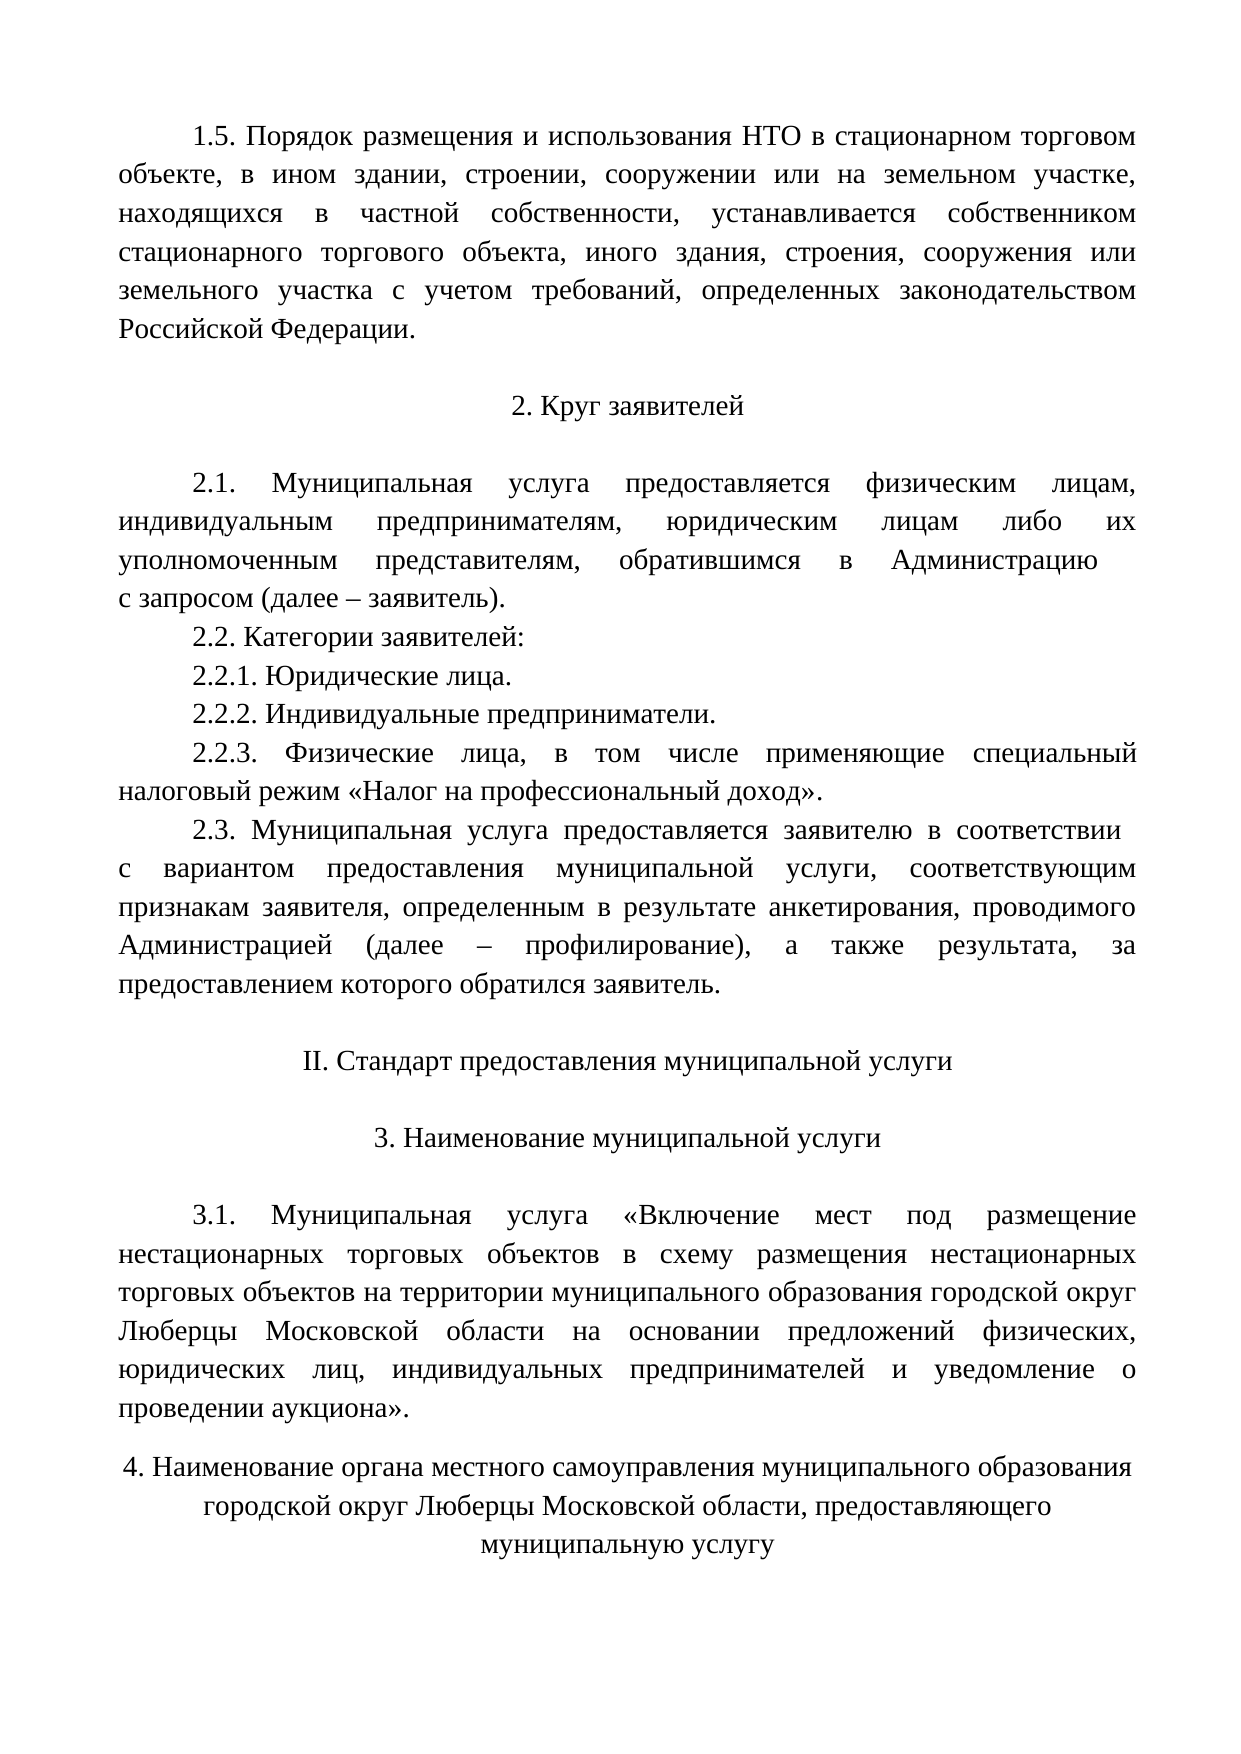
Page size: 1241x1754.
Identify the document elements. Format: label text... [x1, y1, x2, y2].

subtitle 2. Круг заявителей [118, 388, 1137, 421]
text 3.1. Муниципальная услуга «Включение мест под размещение нестационарных торговых объектов в схему размещения нестационарных торговых объектов на территории муниципального образования городской округ Люберцы Московской области на основании предложений физических, юридических лиц, индивидуальных предпринимателей и уведомление о проведении аукциона». [118, 1197, 1137, 1423]
subtitle 3. Наименование муниципальной услуги [118, 1120, 1137, 1154]
text 2.2. Категории заявителей: [118, 619, 1137, 653]
text 2.2.3. Физические лица, в том числе применяющие специальный налоговый режим «Налог на профессиональный доход». [118, 735, 1137, 807]
subtitle II. Стандарт предоставления муниципальной услуги [118, 1043, 1137, 1077]
subtitle 4. Наименование органа местного самоуправления муниципального образования городской округ Люберцы Московской области, предоставляющего муниципальную услугу [118, 1449, 1137, 1560]
text 2.2.1. Юридические лица. [118, 658, 1137, 691]
text 2.1. Муниципальная услуга предоставляется физическим лицам, индивидуальным предпринимателям, юридическим лицам либо их уполномоченным представителям, обратившимся в Администрацию с запросом (далее – заявитель). [118, 465, 1137, 614]
text 1.5. Порядок размещения и использования НТО в стационарном торговом объекте, в ином здании, строении, сооружении или на земельном участке, находящихся в частной собственности, устанавливается собственником стационарного торгового объекта, иного здания, строения, сооружения или земельного участка с учетом требований, определенных законодательством Российской Федерации. [118, 118, 1137, 344]
text 2.3. Муниципальная услуга предоставляется заявителю в соответствии с вариантом предоставления муниципальной услуги, соответствующим признакам заявителя, определенным в результате анкетирования, проводимого Администрацией (далее – профилирование), а также результата, за предоставлением которого обратился заявитель. [118, 812, 1137, 999]
text 2.2.2. Индивидуальные предприниматели. [118, 696, 1137, 730]
